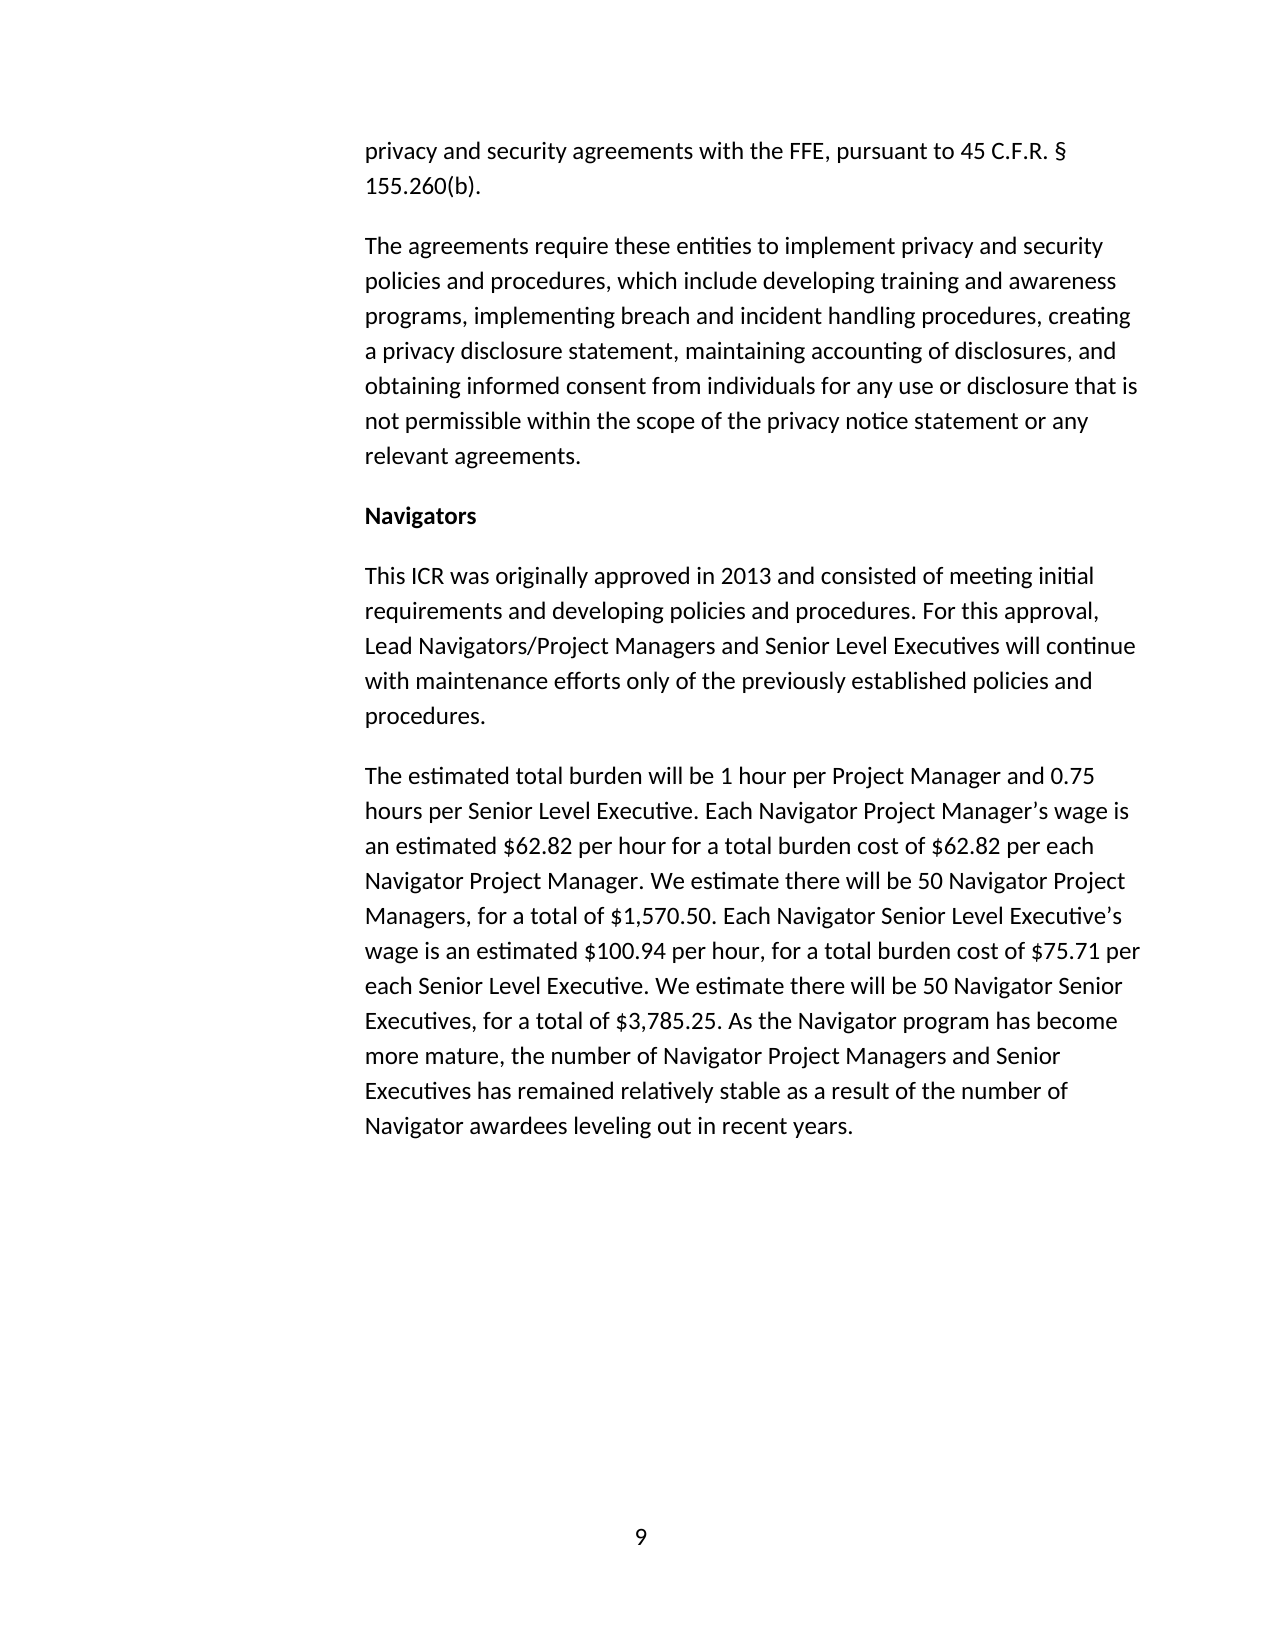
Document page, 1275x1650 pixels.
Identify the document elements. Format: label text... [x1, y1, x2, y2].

text The estimated total burden will be 1 hour per Project Manager and 0.75 hours per Senior Level Executive. Each Navigator Project Manager’s wage is an estimated $62.82 per hour for a total burden cost of $62.82 per each Navigator Project Manager. We estimate there will be 50 Navigator Project Managers, for a total of $1,570.50. Each Navigator Senior Level Executive’s wage is an estimated $100.94 per hour, for a total burden cost of $75.71 per each Senior Level Executive. We estimate there will be 50 Navigator Senior Executives, for a total of $3,785.25. As the Navigator program has become more mature, the number of Navigator Project Managers and Senior Executives has remained relatively stable as a result of the number of Navigator awardees leveling out in recent years. [364, 760, 1143, 1141]
text privacy and security agreements with the FFE, pursuant to 45 C.F.R. § 155.260(b). [364, 135, 1069, 201]
subtitle Navigators [364, 500, 1152, 531]
text This ICR was originally approved in 2013 and consisted of meeting initial requirements and developing policies and procedures. For this approval, Lead Navigators/Project Managers and Senior Level Executives will continue with maintenance efforts only of the previously established policies and procedures. [364, 560, 1139, 731]
text The agreements require these entities to implement privacy and security policies and procedures, which include developing training and awareness programs, implementing breach and incident handling procedures, creating a privacy disclosure statement, maintaining accounting of disclosures, and obtaining informed consent from individuals for any use or disclosure that is not permissible within the scope of the privacy notice statement or any relevant agreements. [364, 230, 1140, 471]
